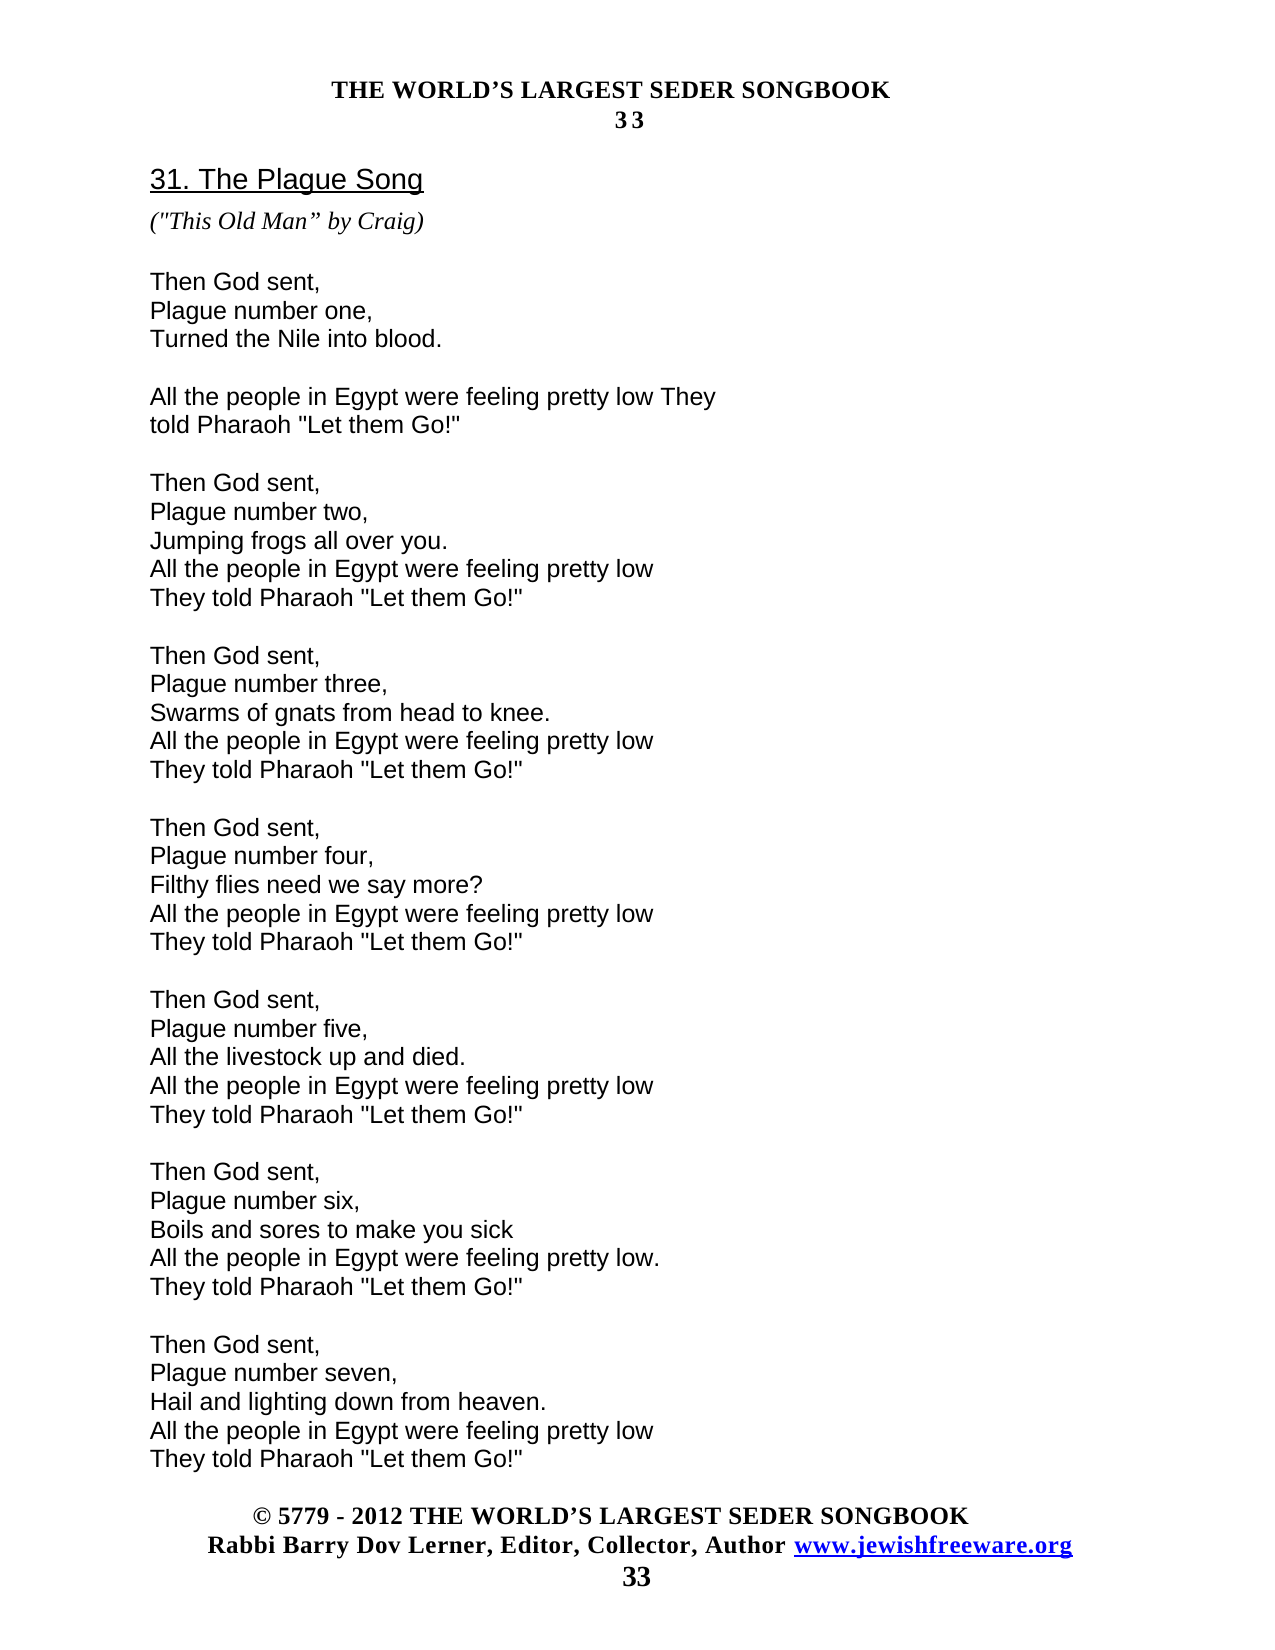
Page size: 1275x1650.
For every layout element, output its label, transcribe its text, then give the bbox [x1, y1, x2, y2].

text All the people in Egypt were feeling pretty low [149, 727, 1072, 755]
text Then God sent, [149, 469, 1072, 497]
text 33 [614, 104, 1072, 134]
text All the people in Egypt were feeling pretty low [149, 1072, 1072, 1100]
text © 5779 - 2012 THE WORLD’S LARGEST SEDER SONGBOOK [149, 1500, 1072, 1530]
text Plague number seven, [149, 1359, 1072, 1387]
text Swarms of gnats from head to knee. [149, 699, 1072, 727]
text Turned the Nile into blood. [149, 325, 1072, 353]
text Then God sent, [149, 1158, 1072, 1186]
text Plague number five, [149, 1014, 1072, 1043]
text Hail and lighting down from heaven. [149, 1388, 1072, 1416]
text Plague number one, [149, 297, 1072, 325]
text All the people in Egypt were feeling pretty low [149, 1417, 1072, 1445]
text Plague number three, [149, 670, 1072, 698]
text Jumping frogs all over you. [149, 527, 1072, 555]
text They told Pharaoh "Let them Go!" [149, 756, 1072, 784]
text All the people in Egypt were feeling pretty low [149, 899, 1072, 928]
text Plague number four, [149, 842, 1072, 870]
text Then God sent, [149, 814, 1072, 842]
text They told Pharaoh "Let them Go!" [149, 1101, 1072, 1129]
text Plague number two, [149, 498, 1072, 526]
text They told Pharaoh "Let them Go!" [149, 928, 1072, 956]
text THE WORLD’S LARGEST SEDER SONGBOOK [149, 74, 1072, 104]
text Filthy flies need we say more? [149, 871, 1072, 899]
text They told Pharaoh "Let them Go!" [149, 1445, 1072, 1473]
text All the livestock up and died. [149, 1043, 1072, 1071]
text 33 [622, 1560, 1072, 1593]
text Plague number six, [149, 1187, 1072, 1215]
text All the people in Egypt were feeling pretty low They told Pharaoh "Let them Go!" [149, 382, 720, 440]
text All the people in Egypt were feeling pretty low. [149, 1244, 1072, 1272]
text They told Pharaoh "Let them Go!" [149, 1273, 1072, 1301]
text 31. The Plague Song ("This Old Man” by Craig) [149, 157, 427, 237]
text Then God sent, [149, 1331, 1072, 1359]
text Then God sent, [149, 642, 1072, 670]
text They told Pharaoh "Let them Go!" [149, 584, 1072, 612]
text Boils and sores to make you sick [149, 1216, 1072, 1244]
text All the people in Egypt were feeling pretty low [149, 555, 1072, 583]
text Then God sent, [149, 986, 1072, 1014]
text Then God sent, [149, 268, 1072, 296]
text Rabbi Barry Dov Lerner, Editor, Collector, Author www.jewishfreeware.org [149, 1530, 1072, 1559]
